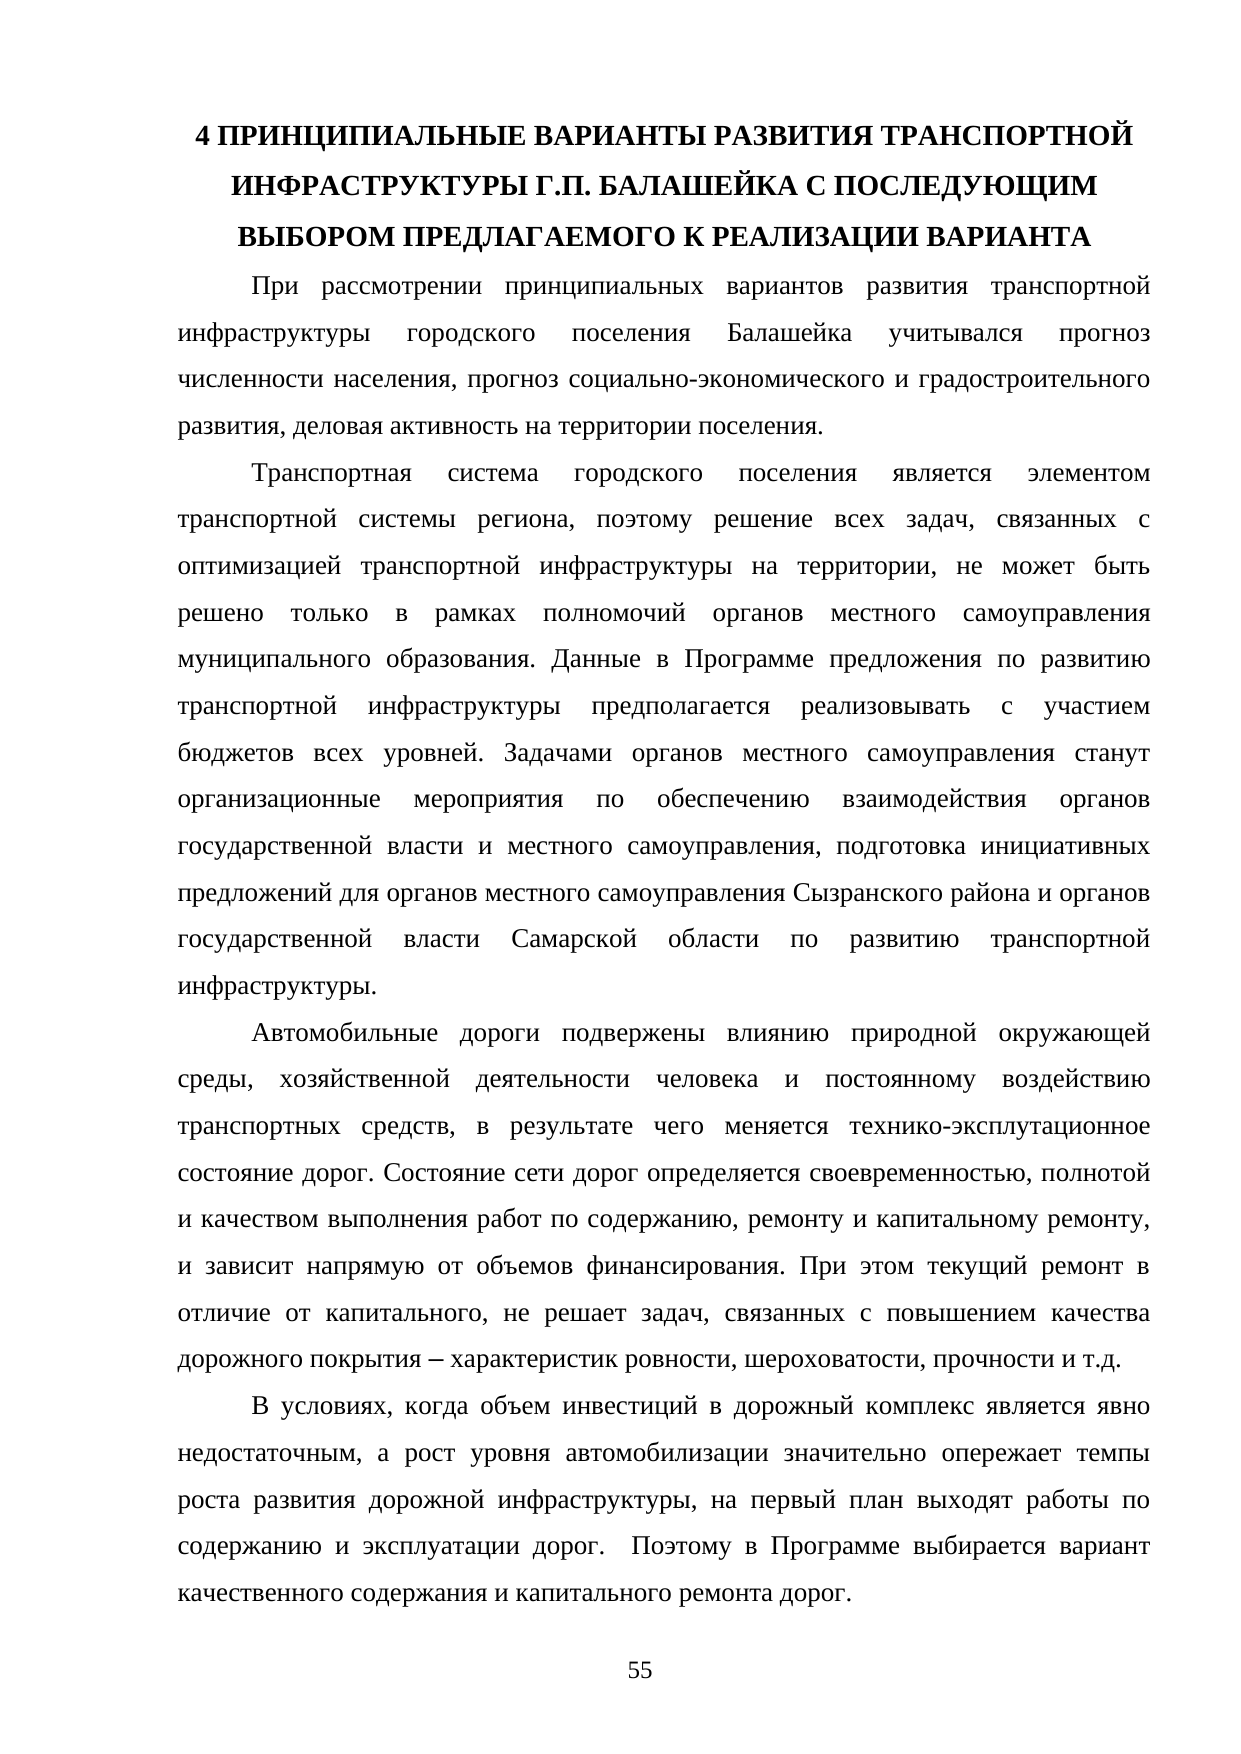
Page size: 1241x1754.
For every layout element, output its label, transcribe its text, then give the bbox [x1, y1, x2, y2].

text В условиях, когда объем инвестиций в дорожный комплекс является явно недостаточным, а рост уровня автомобилизации значительно опережает темпы роста развития дорожной инфраструктуры, на первый план выходят работы по содержанию и эксплуатации дорог. Поэтому в Программе выбирается вариант качественного содержания и капитального ремонта дорог. [177, 1389, 1152, 1607]
text При рассмотрении принципиальных вариантов развития транспортной инфраструктуры городского поселения Балашейка учитывался прогноз численности населения, прогноз социально-экономического и градостроительного развития, деловая активность на территории поселения. [177, 269, 1152, 440]
text 4 ПРИНЦИПИАЛЬНЫЕ ВАРИАНТЫ РАЗВИТИЯ ТРАНСПОРТНОЙ ИНФРАСТРУКТУРЫ Г.П. БАЛАШЕЙКА С ПОСЛЕДУЮЩИМ ВЫБОРОМ ПРЕДЛАГАЕМОГО К РЕАЛИЗАЦИИ ВАРИАНТА [177, 118, 1152, 252]
text Автомобильные дороги подвержены влиянию природной окружающей среды, хозяйственной деятельности человека и постоянному воздействию транспортных средств, в результате чего меняется технико-эксплутационное состояние дорог. Состояние сети дорог определяется своевременностью, полнотой и качеством выполнения работ по содержанию, ремонту и капитальному ремонту, и зависит напрямую от объемов финансирования. При этом текущий ремонт в отличие от капитального, не решает задач, связанных с повышением качества дорожного покрытия – характеристик ровности, шероховатости, прочности и т.д. [177, 1016, 1152, 1374]
text Транспортная система городского поселения является элементом транспортной системы региона, поэтому решение всех задач, связанных с оптимизацией транспортной инфраструктуры на территории, не может быть решено только в рамках полномочий органов местного самоуправления муниципального образования. Данные в Программе предложения по развитию транспортной инфраструктуры предполагается реализовывать с участием бюджетов всех уровней. Задачами органов местного самоуправления станут организационные мероприятия по обеспечению взаимодействия органов государственной власти и местного самоуправления, подготовка инициативных предложений для органов местного самоуправления Сызранского района и органов государственной власти Самарской области по развитию транспортной инфраструктуры. [177, 456, 1152, 1000]
